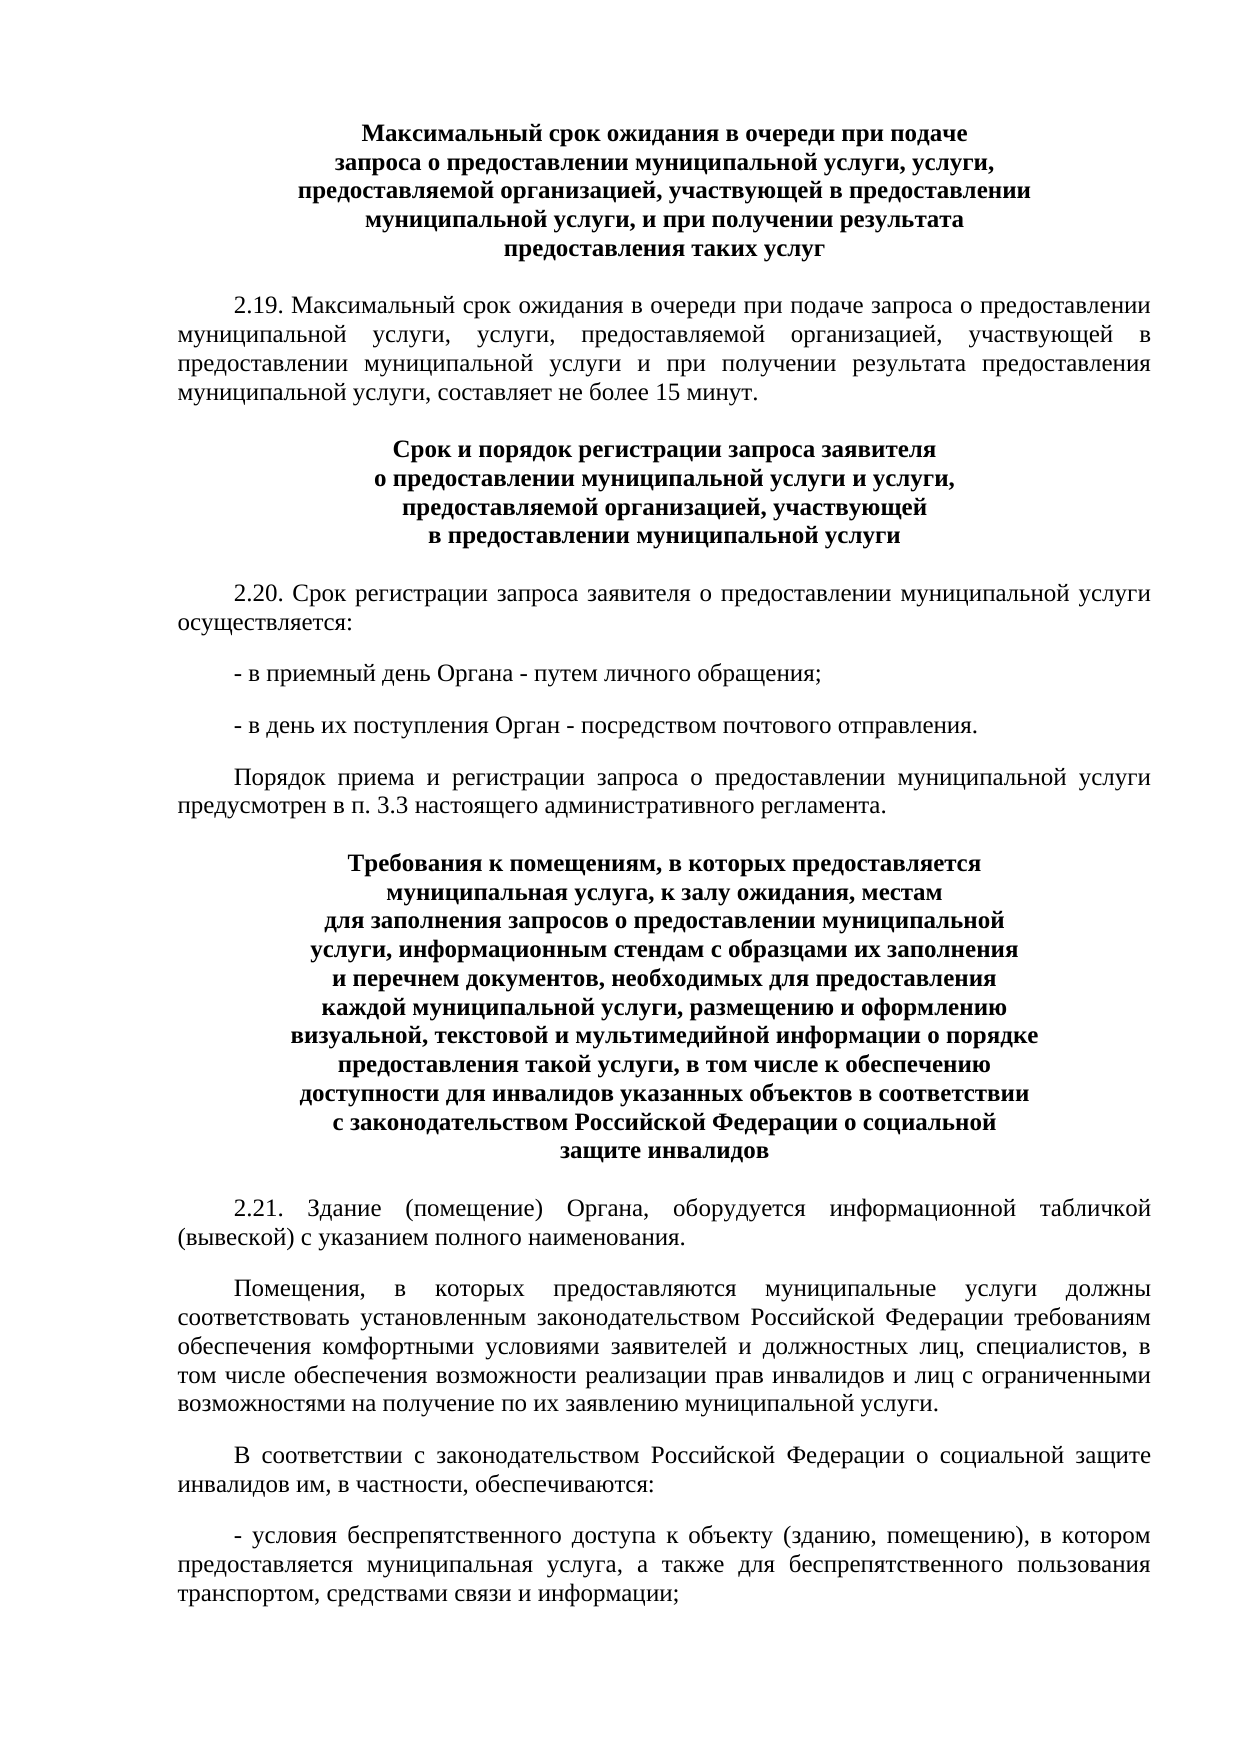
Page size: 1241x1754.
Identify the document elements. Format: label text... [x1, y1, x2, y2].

text В соответствии с законодательством Российской Федерации о социальной защите инвалидов им, в частности, обеспечиваются: [177, 1440, 1152, 1498]
title предоставляемой организацией, участвующей в предоставлении [177, 176, 1152, 204]
title муниципальной услуги, и при получении результата [177, 204, 1152, 233]
title Максимальный срок ожидания в очереди при подаче [177, 118, 1152, 147]
text Помещения, в которых предоставляются муниципальные услуги должны соответствовать установленным законодательством Российской Федерации требованиям обеспечения комфортными условиями заявителей и должностных лиц, специалистов, в том числе обеспечения возможности реализации прав инвалидов и лиц с ограниченными возможностями на получение по их заявлению муниципальной услуги. [177, 1273, 1152, 1417]
title и перечнем документов, необходимых для предоставления [177, 963, 1152, 992]
title услуги, информационным стендам с образцами их заполнения [177, 934, 1152, 963]
title визуальной, текстовой и мультимедийной информации о порядке [177, 1021, 1152, 1049]
text - в приемный день Органа - путем личного обращения; [177, 658, 1152, 687]
title предоставляемой организацией, участвующей [177, 492, 1152, 521]
text 2.20. Срок регистрации запроса заявителя о предоставлении муниципальной услуги осуществляется: [177, 578, 1152, 636]
title Требования к помещениям, в которых предоставляется [177, 848, 1152, 877]
text - условия беспрепятственного доступа к объекту (зданию, помещению), в котором предоставляется муниципальная услуга, а также для беспрепятственного пользования транспортом, средствами связи и информации; [177, 1521, 1152, 1607]
title для заполнения запросов о предоставлении муниципальной [177, 906, 1152, 934]
title с законодательством Российской Федерации о социальной [177, 1107, 1152, 1136]
title в предоставлении муниципальной услуги [177, 521, 1152, 549]
title муниципальная услуга, к залу ожидания, местам [177, 877, 1152, 906]
text 2.19. Максимальный срок ожидания в очереди при подаче запроса о предоставлении муниципальной услуги, услуги, предоставляемой организацией, участвующей в предоставлении муниципальной услуги и при получении результата предоставления муниципальной услуги, составляет не более 15 минут. [177, 291, 1152, 406]
title о предоставлении муниципальной услуги и услуги, [177, 463, 1152, 492]
title запроса о предоставлении муниципальной услуги, услуги, [177, 147, 1152, 176]
text Порядок приема и регистрации запроса о предоставлении муниципальной услуги предусмотрен в п. 3.3 настоящего административного регламента. [177, 762, 1152, 819]
title доступности для инвалидов указанных объектов в соответствии [177, 1078, 1152, 1107]
title каждой муниципальной услуги, размещению и оформлению [177, 992, 1152, 1021]
title предоставления такой услуги, в том числе к обеспечению [177, 1049, 1152, 1078]
title предоставления таких услуг [177, 233, 1152, 262]
title Срок и порядок регистрации запроса заявителя [177, 434, 1152, 463]
text 2.21. Здание (помещение) Органа, оборудуется информационной табличкой (вывеской) с указанием полного наименования. [177, 1193, 1152, 1251]
text - в день их поступления Орган - посредством почтового отправления. [177, 710, 1152, 739]
title защите инвалидов [177, 1136, 1152, 1164]
